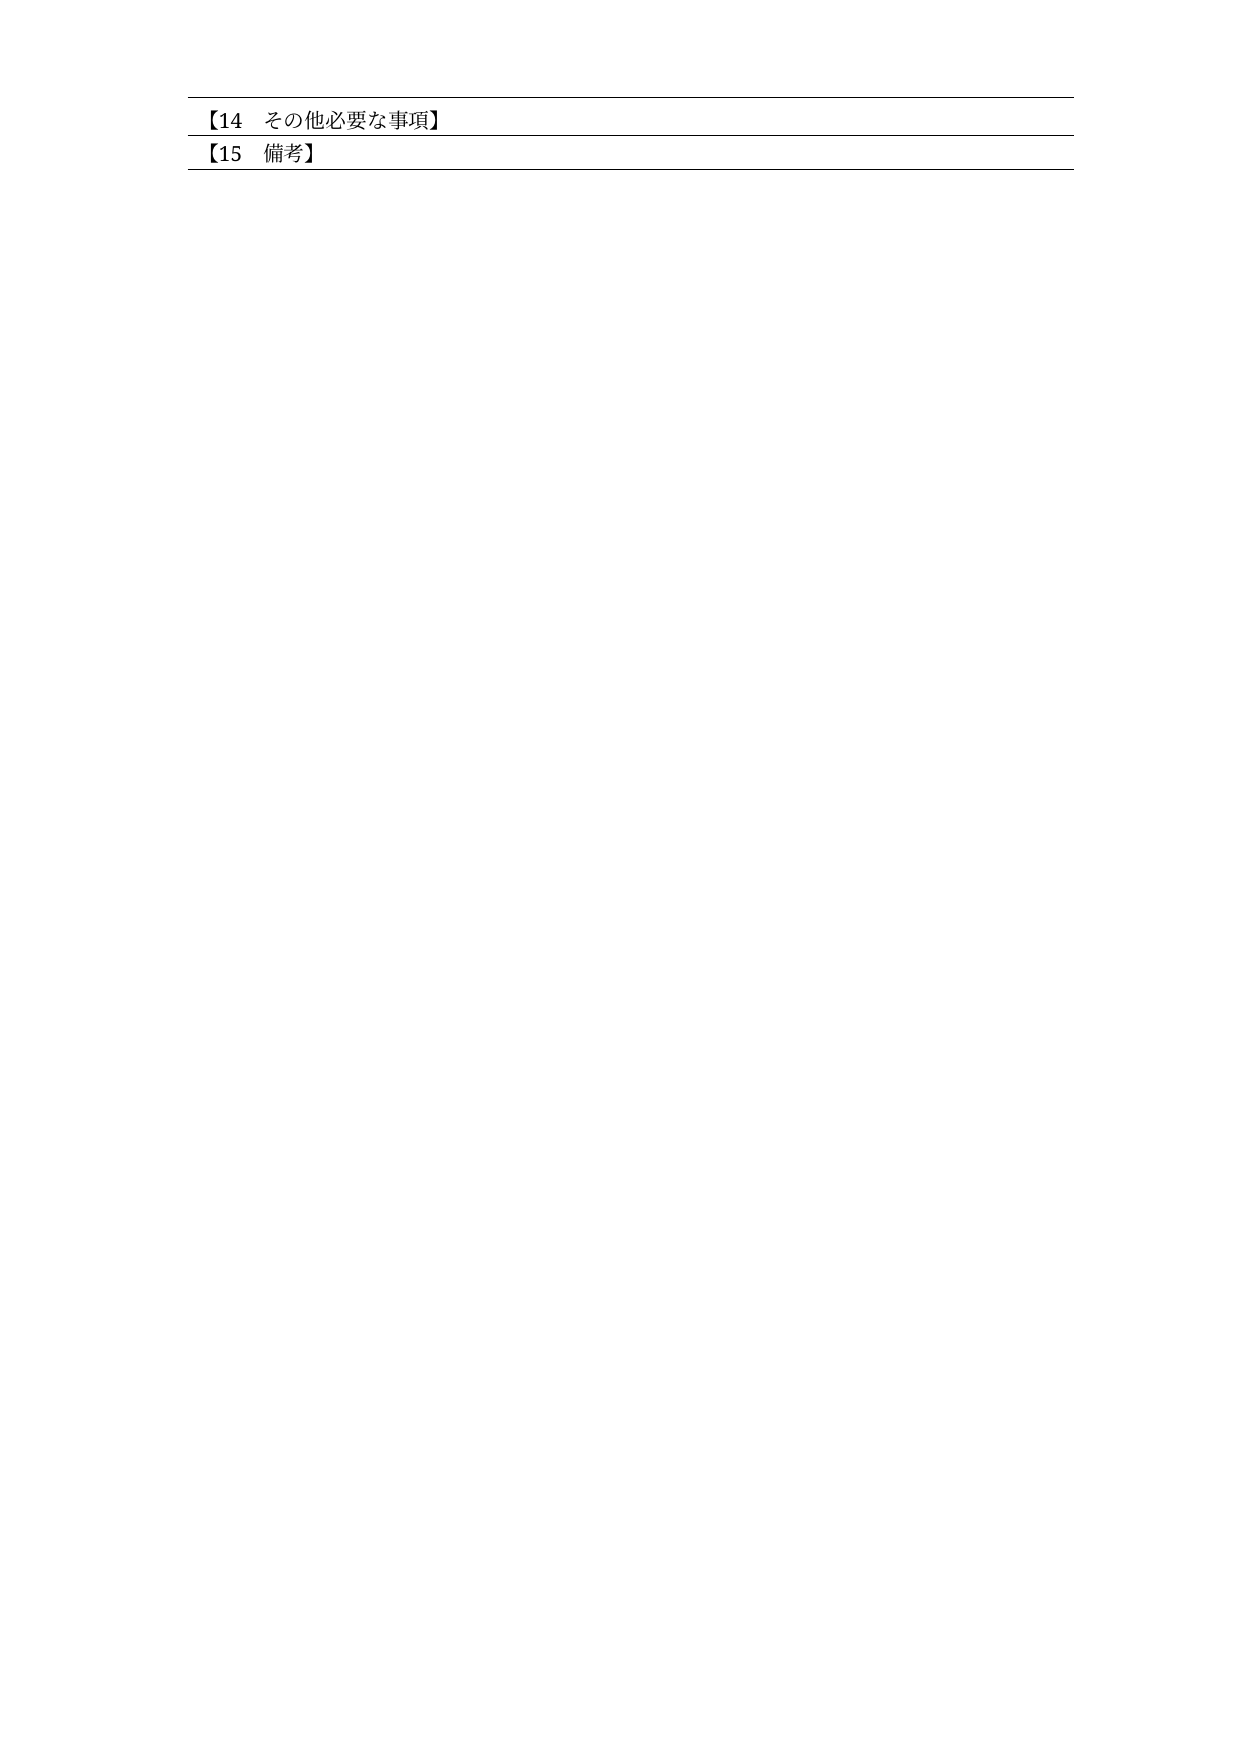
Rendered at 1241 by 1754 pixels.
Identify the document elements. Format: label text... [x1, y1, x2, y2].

table_cell 【14 その他必要な事項】 [188, 98, 1074, 135]
table_cell 【15 備考】 [188, 136, 1074, 169]
